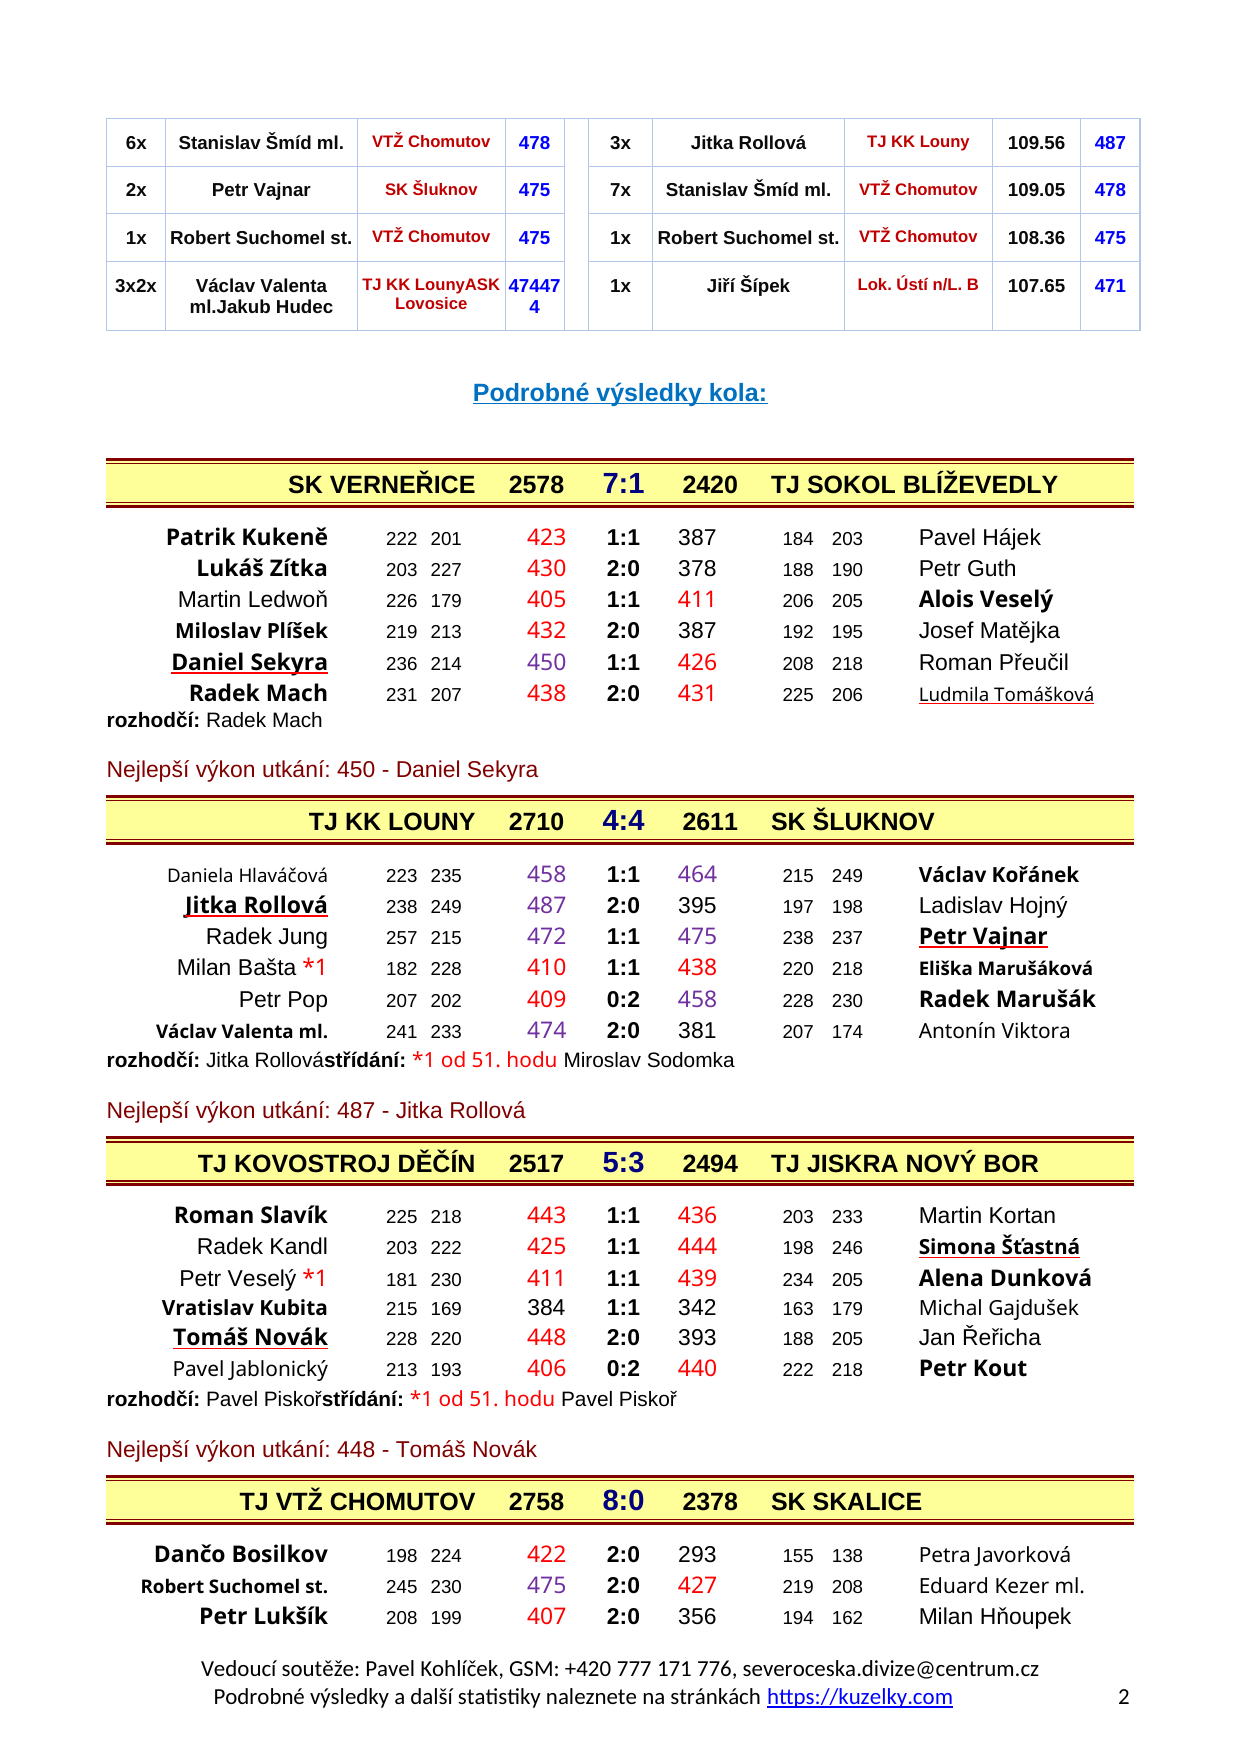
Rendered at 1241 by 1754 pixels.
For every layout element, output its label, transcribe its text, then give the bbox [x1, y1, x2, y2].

table_cell 3x [589, 119, 652, 166]
table_cell TJ KK Louny [358, 262, 505, 330]
text Patrik Kukeně 222 201 423 1:1 387 184 203 Pavel Hájek [106, 521, 1134, 552]
table_cell 2x [107, 167, 165, 213]
text Jitka Rollová 238 249 487 2:0 395 197 198 Ladislav Hojný [106, 889, 1134, 920]
table_cell 109.56 [993, 119, 1080, 166]
table_cell VTŽ Chomutov [358, 119, 505, 166]
text TJ Kovostroj Děčín 2517 5:3 2494 TJ Jiskra Nový Bor [106, 1143, 1134, 1180]
table_cell VTŽ Chomutov [845, 214, 992, 261]
text Petr Veselý *1 181 230 411 1:1 439 234 205 Alena Dunková [106, 1261, 1134, 1293]
table_cell Robert Suchomel st. [166, 214, 357, 261]
text SK Verneřice 2578 7:1 2420 TJ Sokol Blíževedly [106, 464, 1134, 502]
text TJ VTŽ Chomutov 2758 8:0 2378 SK Skalice [106, 1481, 1134, 1519]
table_cell Stanislav Šmíd ml. [166, 119, 357, 166]
text Robert Suchomel st. 245 230 475 2:0 427 219 208 Eduard Kezer ml. [106, 1569, 1134, 1600]
table_cell 475 [1081, 214, 1139, 261]
table_cell TJ KK Louny [845, 119, 992, 166]
table_cell Jitka Rollová [653, 119, 844, 166]
text Radek Mach 231 207 438 2:0 431 225 206 Ludmila Tomášková [106, 677, 1134, 708]
table_cell 6x [107, 119, 165, 166]
table_cell SK Šluknov [358, 167, 505, 213]
text rozhodčí: Jitka Rollovástřídání: *1 od 51. hodu Miroslav Sodomka [106, 1045, 1134, 1073]
text Petr Lukšík 208 199 407 2:0 356 194 162 Milan Hňoupek [106, 1600, 1134, 1631]
text Nejlepší výkon utkání: 448 - Tomáš Novák [106, 1436, 1134, 1462]
table_cell 107.65 [993, 262, 1080, 330]
table_cell Robert Suchomel st. [653, 214, 844, 261]
table_cell 7x [589, 167, 652, 213]
text Tomáš Novák 228 220 448 2:0 393 188 205 Jan Řeřicha [106, 1321, 1134, 1352]
text Vratislav Kubita 215 169 384 1:1 342 163 179 Michal Gajdušek [106, 1293, 1134, 1321]
table_cell 1x [107, 214, 165, 261]
text Martin Ledwoň 226 179 405 1:1 411 206 205 Alois Veselý [106, 583, 1134, 614]
text Petr Pop 207 202 409 0:2 458 228 230 Radek Marušák [106, 982, 1134, 1014]
text rozhodčí: Radek Mach [106, 708, 1134, 732]
table_cell 1x [589, 262, 652, 330]
table_cell 475 [506, 214, 564, 261]
table_cell Václav Valenta ml. [166, 262, 357, 330]
table_cell VTŽ Chomutov [845, 167, 992, 213]
text Daniela Hlaváčová 223 235 458 1:1 464 215 249 Václav Kořánek [106, 857, 1134, 889]
text Radek Jung 257 215 472 1:1 475 238 237 Petr Vajnar [106, 920, 1134, 951]
table_cell Petr Vajnar [166, 167, 357, 213]
text Podrobné výsledky kola: [94, 378, 1145, 406]
text Radek Kandl 203 222 425 1:1 444 198 246 Simona Šťastná [106, 1230, 1134, 1261]
table_cell 487 [1081, 119, 1139, 166]
table_cell VTŽ Chomutov [358, 214, 505, 261]
table_cell 3x [107, 262, 165, 330]
table_cell 478 [506, 119, 564, 166]
table_cell 474 [506, 262, 564, 330]
text Miloslav Plíšek 219 213 432 2:0 387 192 195 Josef Matějka [106, 614, 1134, 646]
table_cell Jiří Šípek [653, 262, 844, 330]
text rozhodčí: Pavel Piskořstřídání: *1 od 51. hodu Pavel Piskoř [106, 1384, 1134, 1412]
table_cell 471 [1081, 262, 1139, 330]
text Dančo Bosilkov 198 224 422 2:0 293 155 138 Petra Javorková [106, 1538, 1134, 1569]
table_cell 1x [589, 214, 652, 261]
table_cell 475 [506, 167, 564, 213]
text Václav Valenta ml. 241 233 474 2:0 381 207 174 Antonín Viktora [106, 1014, 1134, 1045]
text Pavel Jablonický 213 193 406 0:2 440 222 218 Petr Kout [106, 1352, 1134, 1384]
text TJ KK Louny 2710 4:4 2611 SK Šluknov [106, 801, 1134, 839]
table_cell Stanislav Šmíd ml. [653, 167, 844, 213]
table_cell 478 [1081, 167, 1139, 213]
text Roman Slavík 225 218 443 1:1 436 203 233 Martin Kortan [106, 1199, 1134, 1230]
text Milan Bašta *1 182 228 410 1:1 438 220 218 Eliška Marušáková [106, 951, 1134, 982]
text Nejlepší výkon utkání: 450 - Daniel Sekyra [106, 756, 1134, 782]
table_cell 109.05 [993, 167, 1080, 213]
table_cell Lok. Ústí n/L. B [845, 262, 992, 330]
text Lukáš Zítka 203 227 430 2:0 378 188 190 Petr Guth [106, 552, 1134, 583]
text Daniel Sekyra 236 214 450 1:1 426 208 218 Roman Přeučil [106, 646, 1134, 677]
text Nejlepší výkon utkání: 487 - Jitka Rollová [106, 1097, 1134, 1124]
table_cell 108.36 [993, 214, 1080, 261]
